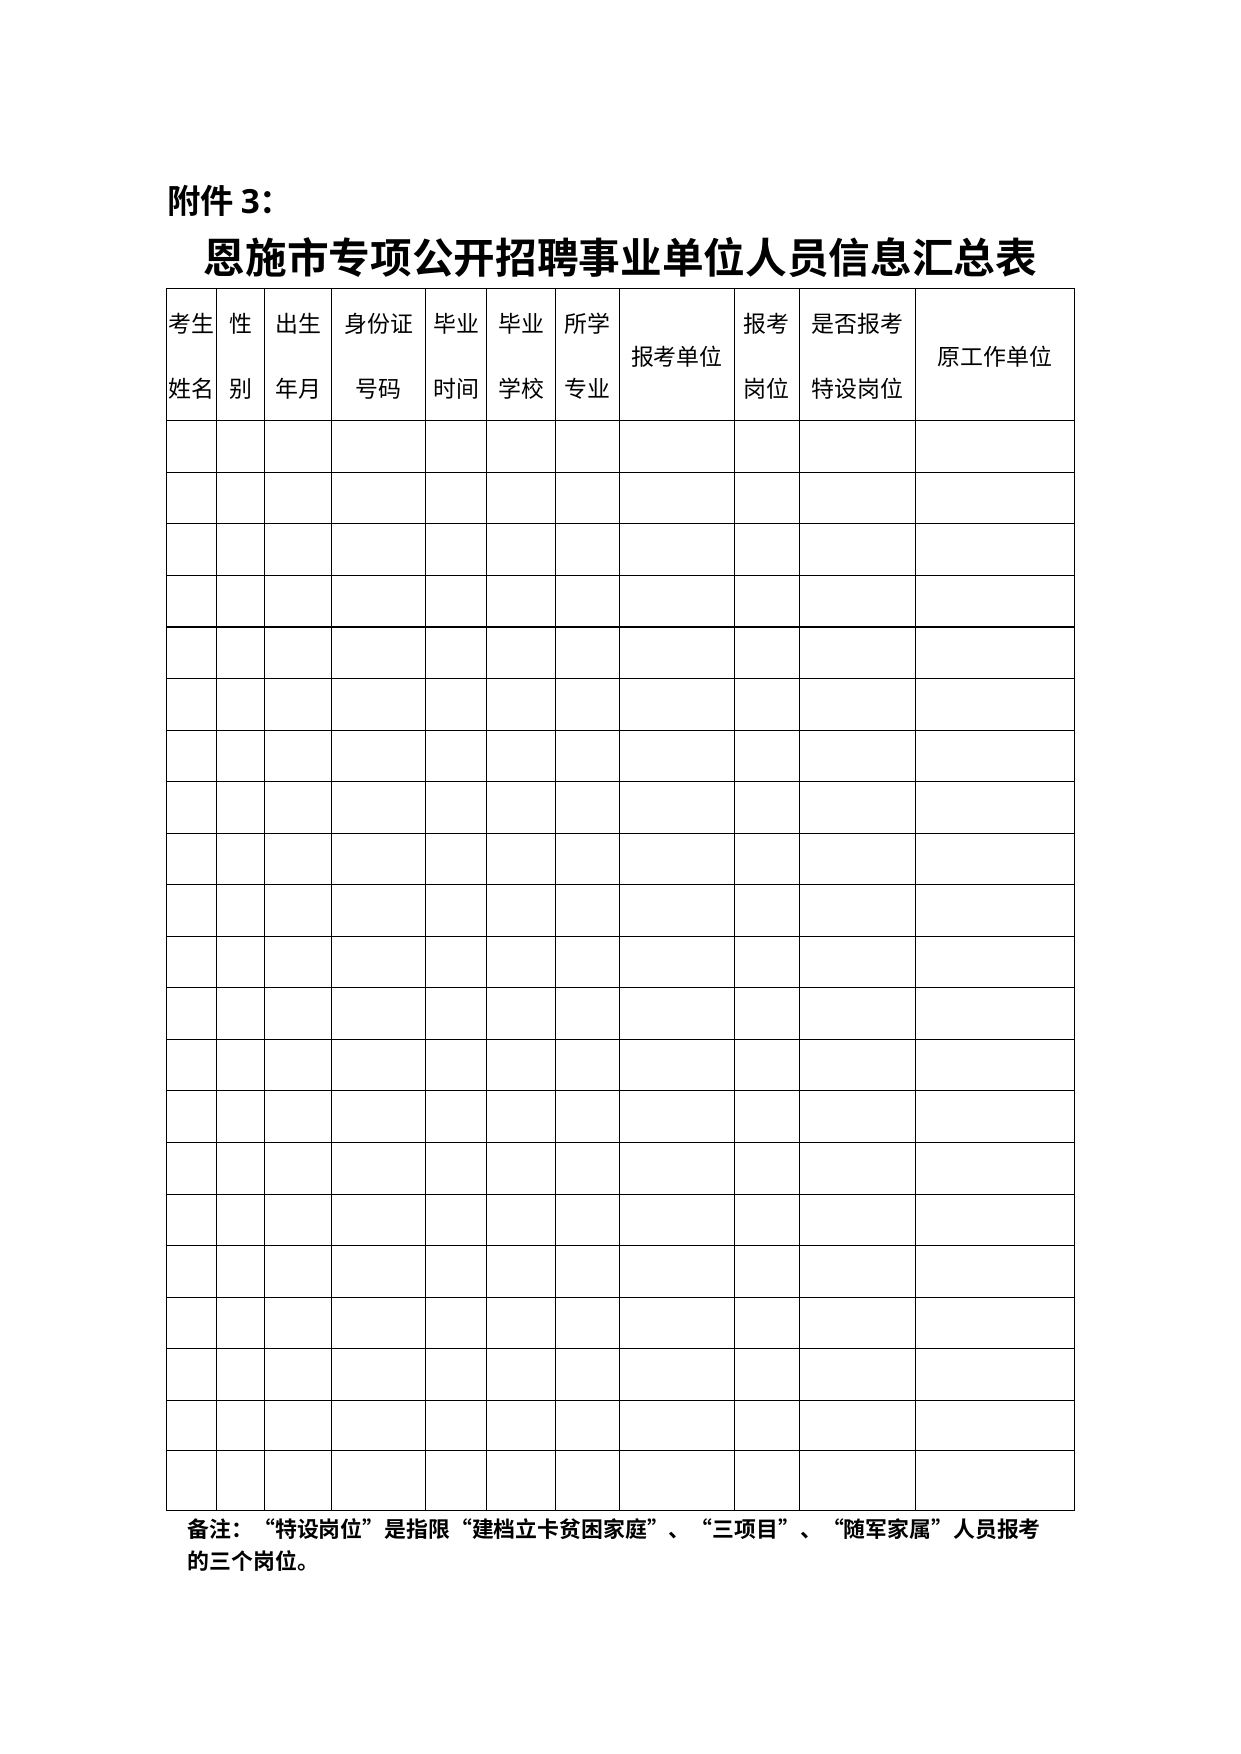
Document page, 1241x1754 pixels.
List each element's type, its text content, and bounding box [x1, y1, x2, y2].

table_cell [217, 421, 264, 472]
table_cell [735, 1298, 799, 1348]
table_cell [556, 473, 619, 523]
table_cell [487, 834, 555, 884]
table_cell [167, 1143, 216, 1193]
table_cell [800, 1091, 915, 1142]
table_cell [167, 679, 216, 729]
table_cell [426, 1401, 486, 1450]
table_cell [332, 679, 425, 729]
table_cell [735, 1091, 799, 1142]
table_cell [735, 524, 799, 575]
table_cell [332, 731, 425, 781]
table_cell [265, 1349, 331, 1400]
table_cell [332, 1143, 425, 1193]
table_cell [217, 1349, 264, 1400]
table_cell [556, 1349, 619, 1400]
table_cell [167, 1401, 216, 1450]
table_cell [217, 937, 264, 987]
table_cell [735, 421, 799, 472]
table_cell 考生姓名 [167, 289, 216, 420]
table_cell [217, 1298, 264, 1348]
table_cell 毕业时间 [426, 289, 486, 420]
table_cell [800, 473, 915, 523]
table_cell 原工作单位 [916, 289, 1074, 420]
table_cell [800, 834, 915, 884]
table_cell [265, 782, 331, 833]
table_cell [556, 782, 619, 833]
table_cell [167, 1298, 216, 1348]
table_cell [265, 937, 331, 987]
table_cell [916, 628, 1074, 678]
table_cell [620, 782, 734, 833]
table_cell [217, 628, 264, 678]
table_cell [916, 524, 1074, 575]
table_cell [620, 1040, 734, 1090]
table_cell [332, 1091, 425, 1142]
table_cell [426, 576, 486, 626]
table_cell [217, 782, 264, 833]
table_cell [167, 524, 216, 575]
table_cell [332, 782, 425, 833]
table_cell [487, 421, 555, 472]
table_cell [800, 885, 915, 936]
table_cell [487, 1143, 555, 1193]
table_cell 报考岗位 [735, 289, 799, 420]
table_cell [916, 1451, 1074, 1510]
table_cell [217, 679, 264, 729]
table_cell [332, 576, 425, 626]
table_cell [167, 1040, 216, 1090]
table_cell [800, 1040, 915, 1090]
table_cell 身份证号码 [332, 289, 425, 420]
table_cell [217, 885, 264, 936]
table_cell [800, 1246, 915, 1297]
table_cell [265, 473, 331, 523]
table_cell [217, 576, 264, 626]
table_cell [217, 1040, 264, 1090]
table_cell [487, 731, 555, 781]
table_cell [217, 988, 264, 1039]
table_cell [487, 782, 555, 833]
table_cell [800, 679, 915, 729]
table_cell [916, 988, 1074, 1039]
table_cell [620, 1091, 734, 1142]
table_cell [487, 1451, 555, 1510]
table_cell [735, 679, 799, 729]
table_cell [332, 885, 425, 936]
table_cell [556, 1401, 619, 1450]
table_cell [916, 576, 1074, 626]
table_cell [735, 1246, 799, 1297]
table_cell [620, 731, 734, 781]
table_cell [487, 1040, 555, 1090]
table_cell [217, 1091, 264, 1142]
table_cell 是否报考特设岗位 [800, 289, 915, 420]
table_cell [426, 421, 486, 472]
table_cell [556, 1451, 619, 1510]
table_cell [426, 1040, 486, 1090]
table_cell [800, 937, 915, 987]
table_cell [487, 937, 555, 987]
table_cell [265, 1091, 331, 1142]
table_cell [556, 834, 619, 884]
table_cell [167, 1451, 216, 1510]
table_cell [800, 1401, 915, 1450]
table_cell [217, 524, 264, 575]
table_cell [620, 937, 734, 987]
table_cell [916, 782, 1074, 833]
table_cell [167, 576, 216, 626]
table_cell [332, 1195, 425, 1245]
table_cell 出生年月 [265, 289, 331, 420]
table_cell [265, 1401, 331, 1450]
table_cell [426, 1451, 486, 1510]
table_cell [800, 524, 915, 575]
table_cell 所学专业 [556, 289, 619, 420]
table_cell [800, 628, 915, 678]
text 备注：“特设岗位”是指限“建档立卡贫困家庭”、“三项目”、“随军家属”人员报考的三个岗位。 [187, 1511, 1053, 1576]
table_cell [332, 988, 425, 1039]
table_cell [620, 576, 734, 626]
table_cell [426, 782, 486, 833]
table_cell [426, 1091, 486, 1142]
table_cell [735, 937, 799, 987]
table_cell [620, 1246, 734, 1297]
table_cell [217, 1451, 264, 1510]
table_cell [487, 679, 555, 729]
table_cell [167, 1195, 216, 1245]
table_cell [735, 1040, 799, 1090]
table_cell [426, 1195, 486, 1245]
table_cell [217, 731, 264, 781]
table_cell [620, 1349, 734, 1400]
table_cell [556, 731, 619, 781]
table_cell [735, 1143, 799, 1193]
table_cell [800, 782, 915, 833]
table_cell [426, 628, 486, 678]
table_cell [556, 1195, 619, 1245]
table_cell [620, 421, 734, 472]
table_cell [426, 834, 486, 884]
table_cell [167, 1349, 216, 1400]
table_cell [916, 1040, 1074, 1090]
table_cell [620, 885, 734, 936]
table_cell [167, 731, 216, 781]
table_cell [620, 1451, 734, 1510]
table_cell [217, 1195, 264, 1245]
table_cell [265, 1298, 331, 1348]
table_cell [265, 679, 331, 729]
table_cell [426, 988, 486, 1039]
table_cell [265, 1040, 331, 1090]
table_cell [332, 1298, 425, 1348]
table_cell [487, 1298, 555, 1348]
table_cell [556, 421, 619, 472]
table_cell [556, 628, 619, 678]
table_cell 性别 [217, 289, 264, 420]
table_cell [332, 937, 425, 987]
table_cell [620, 628, 734, 678]
table_cell [167, 782, 216, 833]
table_cell [167, 473, 216, 523]
table_cell [332, 1349, 425, 1400]
table_cell [735, 473, 799, 523]
table_cell [620, 473, 734, 523]
table_cell [620, 1195, 734, 1245]
table_cell [426, 1246, 486, 1297]
table_cell [167, 1246, 216, 1297]
table_cell [265, 988, 331, 1039]
table_cell [556, 1298, 619, 1348]
table_cell [426, 1143, 486, 1193]
table_cell [265, 1195, 331, 1245]
table_cell [620, 988, 734, 1039]
table_cell [800, 1195, 915, 1245]
table_cell [556, 1040, 619, 1090]
table_cell [916, 1091, 1074, 1142]
table_cell [487, 1195, 555, 1245]
table_cell [916, 1143, 1074, 1193]
table_cell [487, 576, 555, 626]
table_cell [167, 421, 216, 472]
table_cell [735, 576, 799, 626]
table_cell [556, 1246, 619, 1297]
table_cell [332, 473, 425, 523]
table_cell [916, 885, 1074, 936]
table_cell [800, 1298, 915, 1348]
table_cell [556, 679, 619, 729]
table_cell [487, 628, 555, 678]
table_cell [426, 679, 486, 729]
table_cell [735, 782, 799, 833]
table_cell [217, 1143, 264, 1193]
table_cell [556, 1091, 619, 1142]
table_cell [332, 834, 425, 884]
table_cell [487, 524, 555, 575]
table_cell [800, 1143, 915, 1193]
table_cell [556, 576, 619, 626]
table_cell [735, 628, 799, 678]
table_cell [167, 1091, 216, 1142]
table_cell [487, 1401, 555, 1450]
table_cell [332, 1451, 425, 1510]
table_cell [217, 1401, 264, 1450]
table_cell [800, 421, 915, 472]
table_cell [265, 731, 331, 781]
table_cell [426, 473, 486, 523]
table_cell [916, 421, 1074, 472]
table_cell [265, 524, 331, 575]
table_cell [265, 834, 331, 884]
table_cell [217, 1246, 264, 1297]
table_cell [265, 628, 331, 678]
table_cell [487, 1246, 555, 1297]
table_cell [167, 628, 216, 678]
table_cell [426, 937, 486, 987]
table_cell [620, 834, 734, 884]
table_cell [800, 1349, 915, 1400]
table_cell [332, 1401, 425, 1450]
table_cell [556, 524, 619, 575]
table_cell [735, 1401, 799, 1450]
table_cell [735, 1451, 799, 1510]
table_cell [556, 988, 619, 1039]
table_cell [217, 834, 264, 884]
table_cell [735, 988, 799, 1039]
table_cell [800, 731, 915, 781]
table_cell [332, 628, 425, 678]
table_cell [916, 1401, 1074, 1450]
table_cell [916, 1298, 1074, 1348]
table_cell [620, 524, 734, 575]
table_cell [916, 1195, 1074, 1245]
table_cell [620, 1401, 734, 1450]
table_cell [487, 1349, 555, 1400]
table_cell [265, 1246, 331, 1297]
table_cell [332, 524, 425, 575]
table_cell [916, 679, 1074, 729]
table_cell [556, 885, 619, 936]
table_cell [735, 885, 799, 936]
table_cell [487, 885, 555, 936]
table_cell [916, 731, 1074, 781]
table_cell [735, 731, 799, 781]
table_cell [332, 1246, 425, 1297]
table_cell [800, 988, 915, 1039]
table_header 附件3： 恩施市专项公开招聘事业单位人员信息汇总表 [166, 162, 1074, 288]
table_cell [556, 937, 619, 987]
table_cell [916, 1246, 1074, 1297]
table_cell [426, 524, 486, 575]
table_cell [426, 1349, 486, 1400]
table_cell [620, 1298, 734, 1348]
table_cell [426, 1298, 486, 1348]
table_cell [167, 834, 216, 884]
table_cell [916, 937, 1074, 987]
table_cell [556, 1143, 619, 1193]
table_cell [265, 421, 331, 472]
table_cell [800, 576, 915, 626]
table_cell [332, 421, 425, 472]
table_cell [167, 988, 216, 1039]
table_cell 毕业学校 [487, 289, 555, 420]
table_cell [167, 937, 216, 987]
table_cell [735, 1195, 799, 1245]
table_cell [265, 1451, 331, 1510]
table_cell [735, 834, 799, 884]
table_cell [916, 834, 1074, 884]
table_cell [265, 885, 331, 936]
table_cell [167, 885, 216, 936]
table_cell [487, 988, 555, 1039]
table_cell [265, 1143, 331, 1193]
table_cell [265, 576, 331, 626]
table_cell [916, 1349, 1074, 1400]
table_cell [426, 731, 486, 781]
table_cell [487, 1091, 555, 1142]
table_cell [916, 473, 1074, 523]
table_cell [620, 679, 734, 729]
table_cell [800, 1451, 915, 1510]
table_cell [217, 473, 264, 523]
table_cell [487, 473, 555, 523]
table_cell [332, 1040, 425, 1090]
table_cell 报考单位 [620, 289, 734, 420]
table_cell [735, 1349, 799, 1400]
table_cell [426, 885, 486, 936]
table_cell [620, 1143, 734, 1193]
